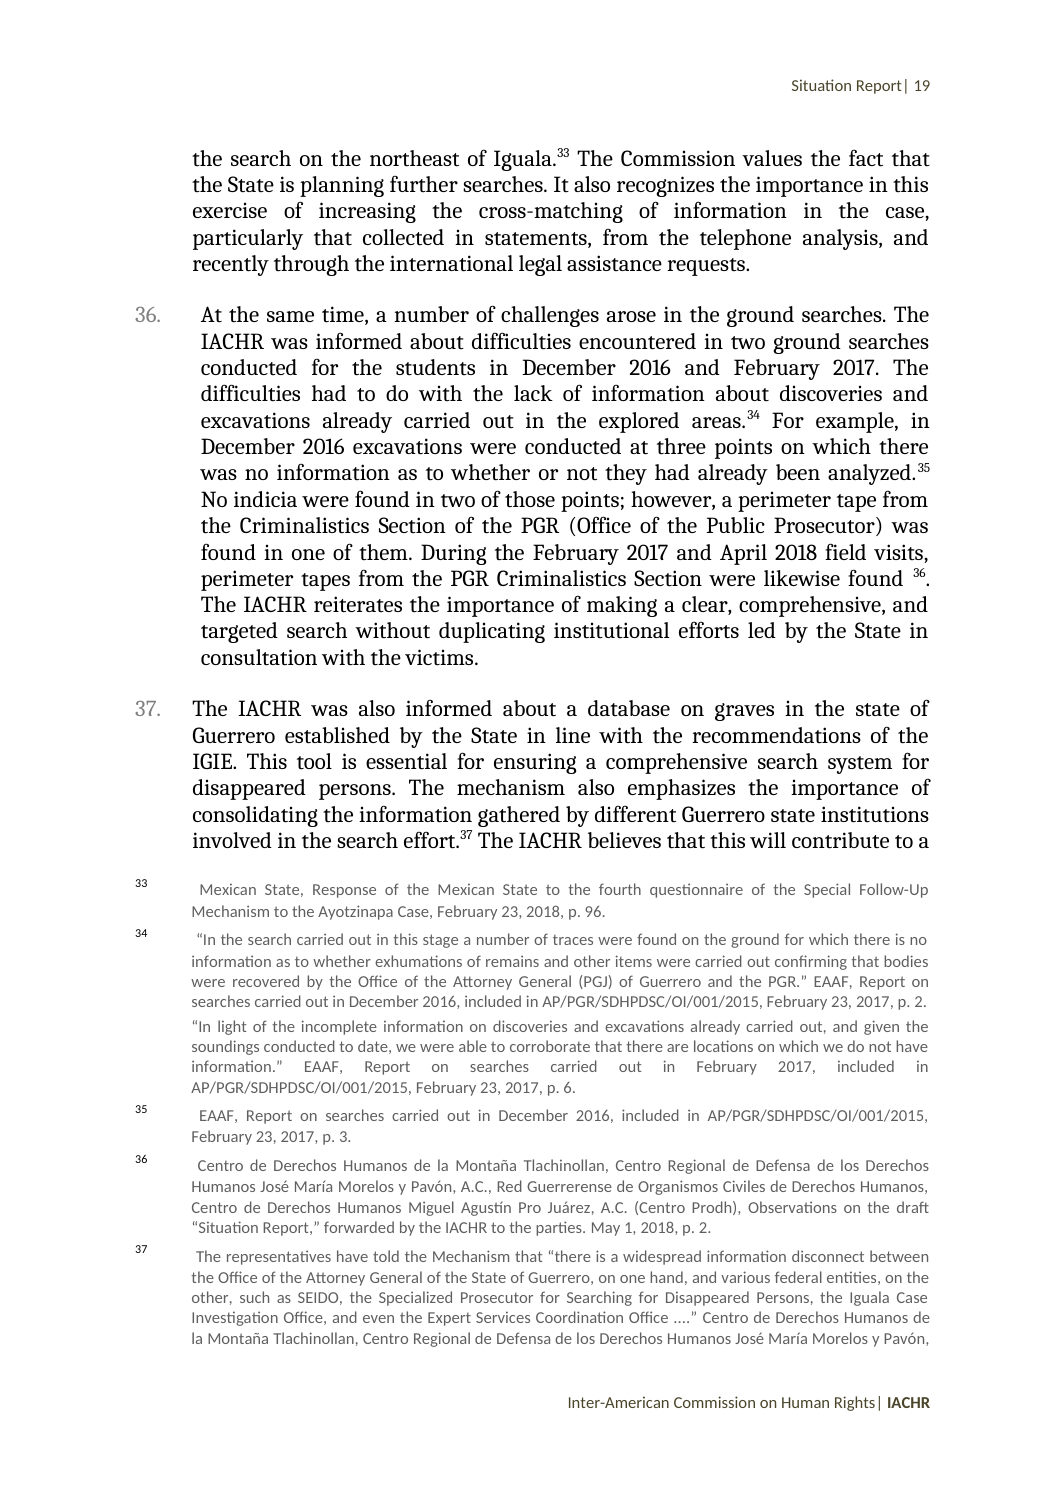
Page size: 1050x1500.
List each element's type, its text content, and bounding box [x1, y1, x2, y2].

subtitle At the same time, a number of challenges arose in the ground searches. The IACHR was informed about difficulties encountered in two ground searches conducted for the students in December 2016 and February 2017. The difficulties had to do with the lack of information about discoveries and excavations already carried out in the explored areas. For example, in December 2016 excavations were conducted at three points on which there was no information as to whether or not they had already been analyzed. No indicia were found in two of those points; however, a perimeter tape from the Criminalistics Section of the PGR (Office of the Public Prosecutor) was found in one of them. During the February 2017 and April 2018 field visits, perimeter tapes from the PGR Criminalistics Section were likewise found . The IACHR reiterates the importance of making a clear, comprehensive, and targeted search without duplicating institutional efforts led by the State in consultation with the victims. [135, 302, 930, 671]
subtitle The IACHR was also informed about a database on graves in the state of Guerrero established by the State in line with the recommendations of the IGIE. This tool is essential for ensuring a comprehensive search system for disappeared persons. The mechanism also emphasizes the importance of consolidating the information gathered by different Guerrero state institutions involved in the search effort. The IACHR believes that this will contribute to a fuller understanding of the context of disappearances and the modus operandi, as well as advancing the analysis of burial patterns in order to inform searches. It will also serve to avoid duplication of institutional effort, as indicated in the preceding paragraph. Likewise, the consolidation of the Guerrero State graves database could serve as an example to be replicated in other states. The IACHR was also informed of efforts to create a national graves database. [135, 696, 930, 854]
subtitle A second photogrammetric topographic survey using LIDAR technology was done to analyze a polygonal area of 60 square kilometers northwest of Iguala. Based on those analyses, hundreds of points of interest were marked and ground searches were planned. The searches were carried out in November and December 2017 and February and April 2018. So far, the results of the searches in that polygon have been negative. The State said that when the analysis of that polygon was complete, the search would continue in 2018. To that end, they will consult with the relatives' representatives with a view to exploring new polygons and preparing a schedule of areas to explore. The State also said that based on the telephone information and statements of accused persons and witnesses contained in the record, it could be appropriate to focus the search on the northeast of Iguala. The Commission values the fact that the State is planning further searches. It also recognizes the importance in this exercise of increasing the cross-matching of information in the case, particularly that collected in statements, from the telephone analysis, and recently through the international legal assistance requests. [135, 145, 930, 277]
